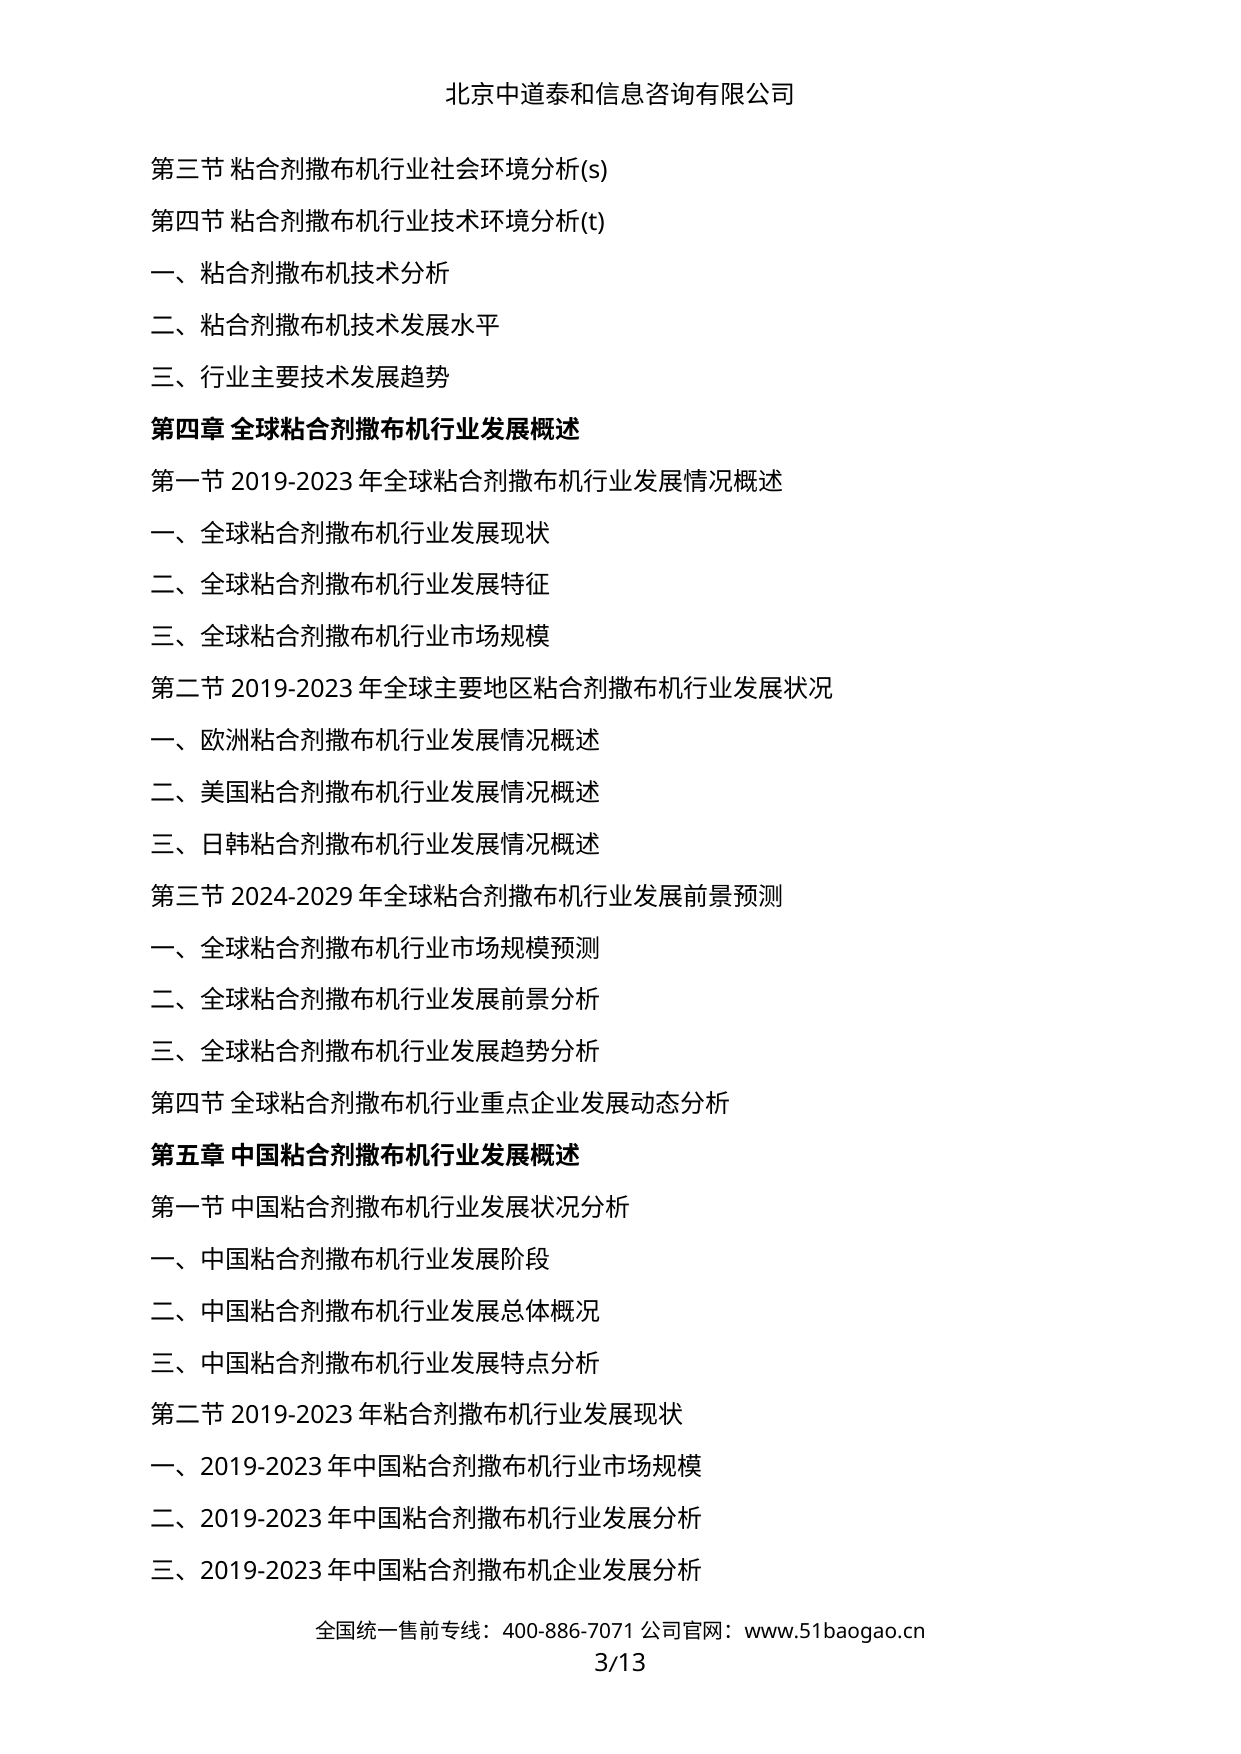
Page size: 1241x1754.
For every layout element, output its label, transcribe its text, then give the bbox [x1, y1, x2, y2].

text 三、全球粘合剂撒布机行业市场规模 [150, 617, 1090, 653]
text 一、2019-2023年中国粘合剂撒布机行业市场规模 [150, 1447, 1090, 1483]
text 二、中国粘合剂撒布机行业发展总体概况 [150, 1291, 1090, 1327]
text 三、全球粘合剂撒布机行业发展趋势分析 [150, 1032, 1090, 1068]
text 第一节 2019-2023年全球粘合剂撒布机行业发展情况概述 [150, 461, 1090, 497]
text 一、中国粘合剂撒布机行业发展阶段 [150, 1239, 1090, 1276]
text 第三节 2024-2029年全球粘合剂撒布机行业发展前景预测 [150, 876, 1090, 912]
text 第四节 全球粘合剂撒布机行业重点企业发展动态分析 [150, 1084, 1090, 1120]
text 二、粘合剂撒布机技术发展水平 [150, 306, 1090, 342]
text 二、美国粘合剂撒布机行业发展情况概述 [150, 772, 1090, 809]
text 第三节 粘合剂撒布机行业社会环境分析(s) [150, 150, 1090, 186]
text 三、行业主要技术发展趋势 [150, 357, 1090, 394]
text 二、全球粘合剂撒布机行业发展前景分析 [150, 980, 1090, 1016]
text 一、欧洲粘合剂撒布机行业发展情况概述 [150, 721, 1090, 757]
text 一、全球粘合剂撒布机行业市场规模预测 [150, 928, 1090, 964]
text 三、日韩粘合剂撒布机行业发展情况概述 [150, 824, 1090, 861]
text 第五章 中国粘合剂撒布机行业发展概述 [150, 1136, 1090, 1172]
text 一、全球粘合剂撒布机行业发展现状 [150, 513, 1090, 549]
text 一、粘合剂撒布机技术分析 [150, 254, 1090, 290]
text 二、2019-2023年中国粘合剂撒布机行业发展分析 [150, 1499, 1090, 1535]
text 三、2019-2023年中国粘合剂撒布机企业发展分析 [150, 1551, 1090, 1587]
text 第一节 中国粘合剂撒布机行业发展状况分析 [150, 1187, 1090, 1224]
text 第二节 2019-2023年全球主要地区粘合剂撒布机行业发展状况 [150, 669, 1090, 705]
text 第四节 粘合剂撒布机行业技术环境分析(t) [150, 202, 1090, 238]
text 第二节 2019-2023年粘合剂撒布机行业发展现状 [150, 1395, 1090, 1431]
text 第四章 全球粘合剂撒布机行业发展概述 [150, 409, 1090, 446]
text 二、全球粘合剂撒布机行业发展特征 [150, 565, 1090, 601]
text 三、中国粘合剂撒布机行业发展特点分析 [150, 1343, 1090, 1379]
